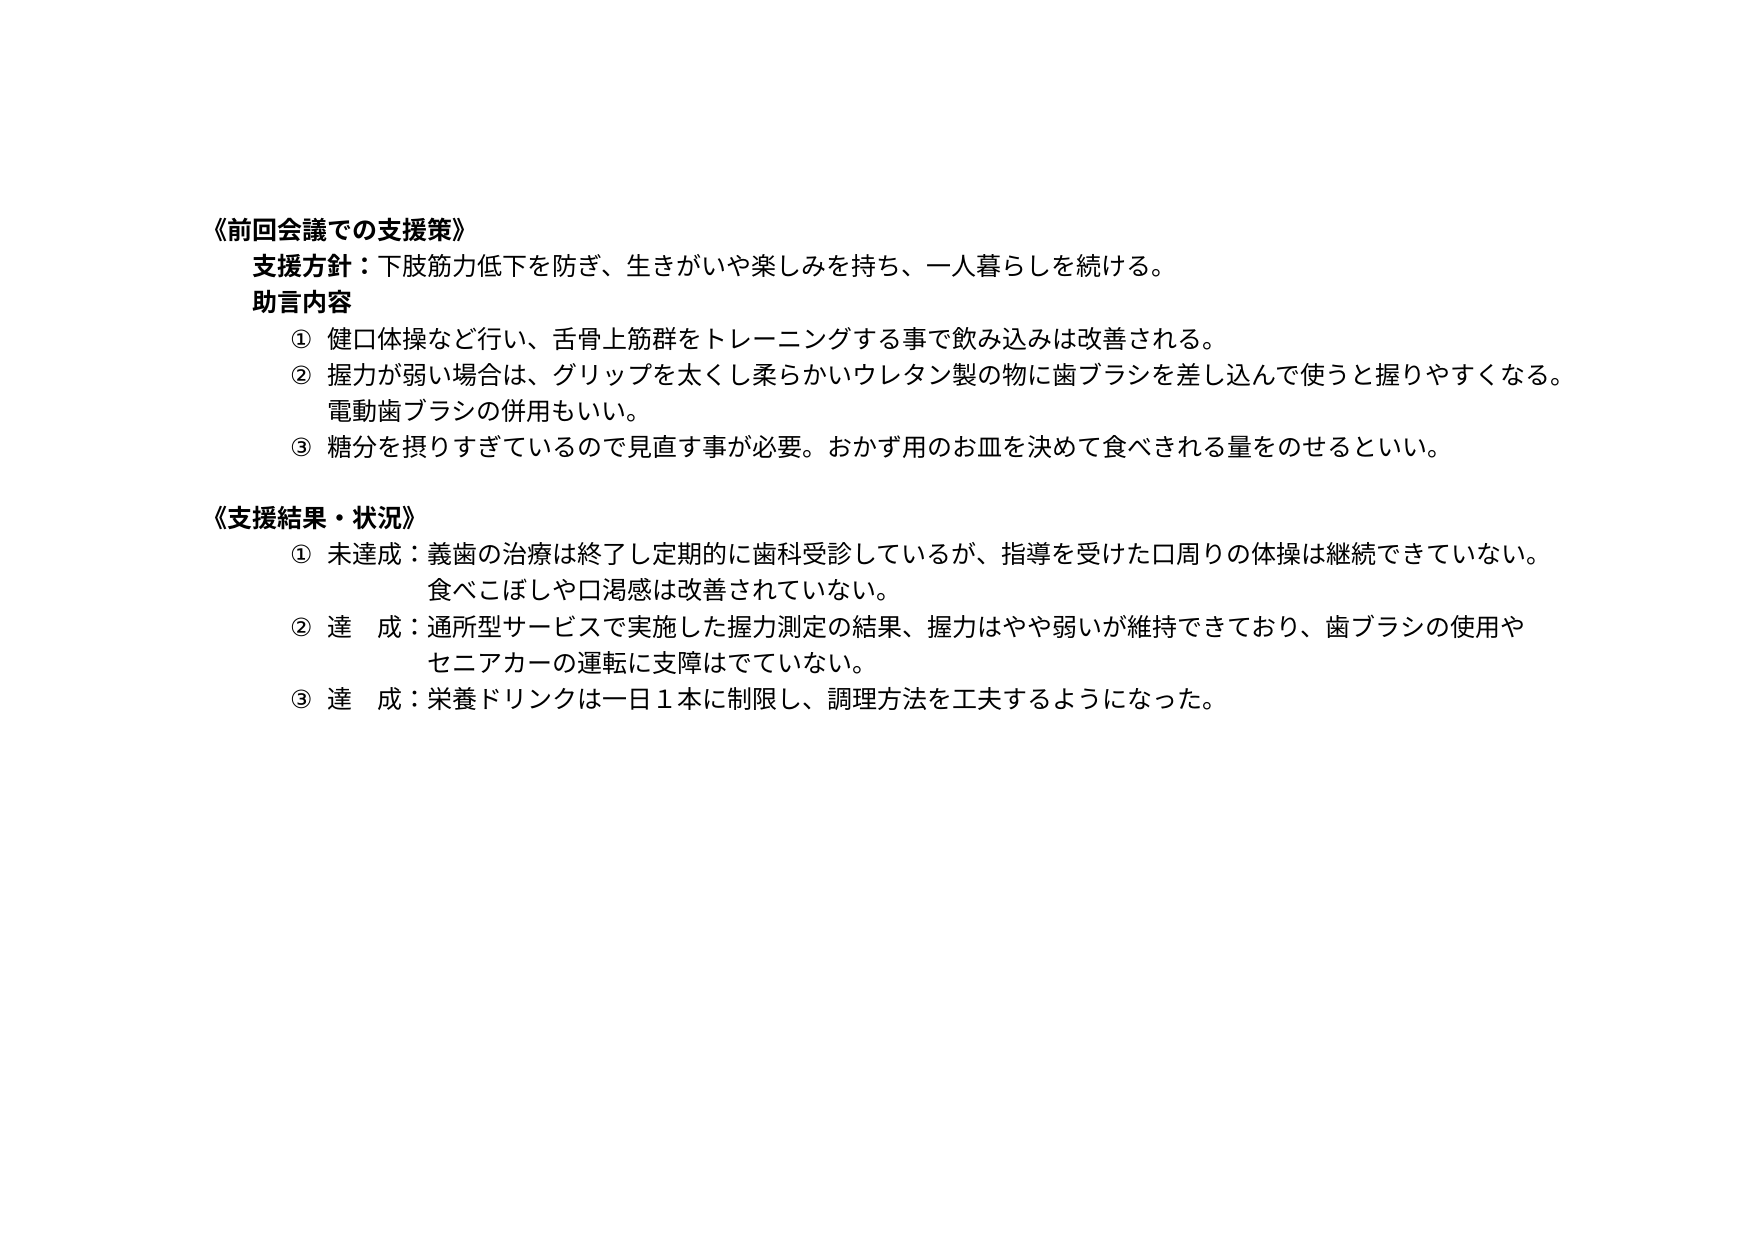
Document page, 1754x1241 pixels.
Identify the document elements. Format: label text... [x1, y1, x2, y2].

list 達 成：栄養ドリンクは一日１本に制限し、調理方法を工夫するようになった。 [290, 679, 1577, 716]
text 《前回会議での支援策》 [177, 210, 1577, 247]
text 支援方針：下肢筋力低下を防ぎ、生きがいや楽しみを持ち、一人暮らしを続ける。 [177, 247, 1577, 283]
list 未達成：義歯の治療は終了し定期的に歯科受診しているが、指導を受けた口周りの体操は継続できていない。 [290, 534, 1577, 571]
list 達 成：通所型サービスで実施した握力測定の結果、握力はやや弱いが維持できており、歯ブラシの使用や [290, 607, 1577, 643]
list 糖分を摂りすぎているので見直す事が必要。おかず用のお皿を決めて食べきれる量をのせるといい。 [290, 428, 1577, 464]
text 《支援結果・状況》 [177, 498, 1577, 534]
list 食べこぼしや口渇感は改善されていない。 [327, 571, 1577, 607]
list 健口体操など行い、舌骨上筋群をトレーニングする事で飲み込みは改善される。 [290, 319, 1577, 355]
list セニアカーの運転に支障はでていない。 [327, 643, 1577, 679]
list 握力が弱い場合は、グリップを太くし柔らかいウレタン製の物に歯ブラシを差し込んで使うと握りやすくなる。電動歯ブラシの併用もいい。 [290, 355, 1577, 428]
text 助言内容 [177, 283, 1577, 319]
